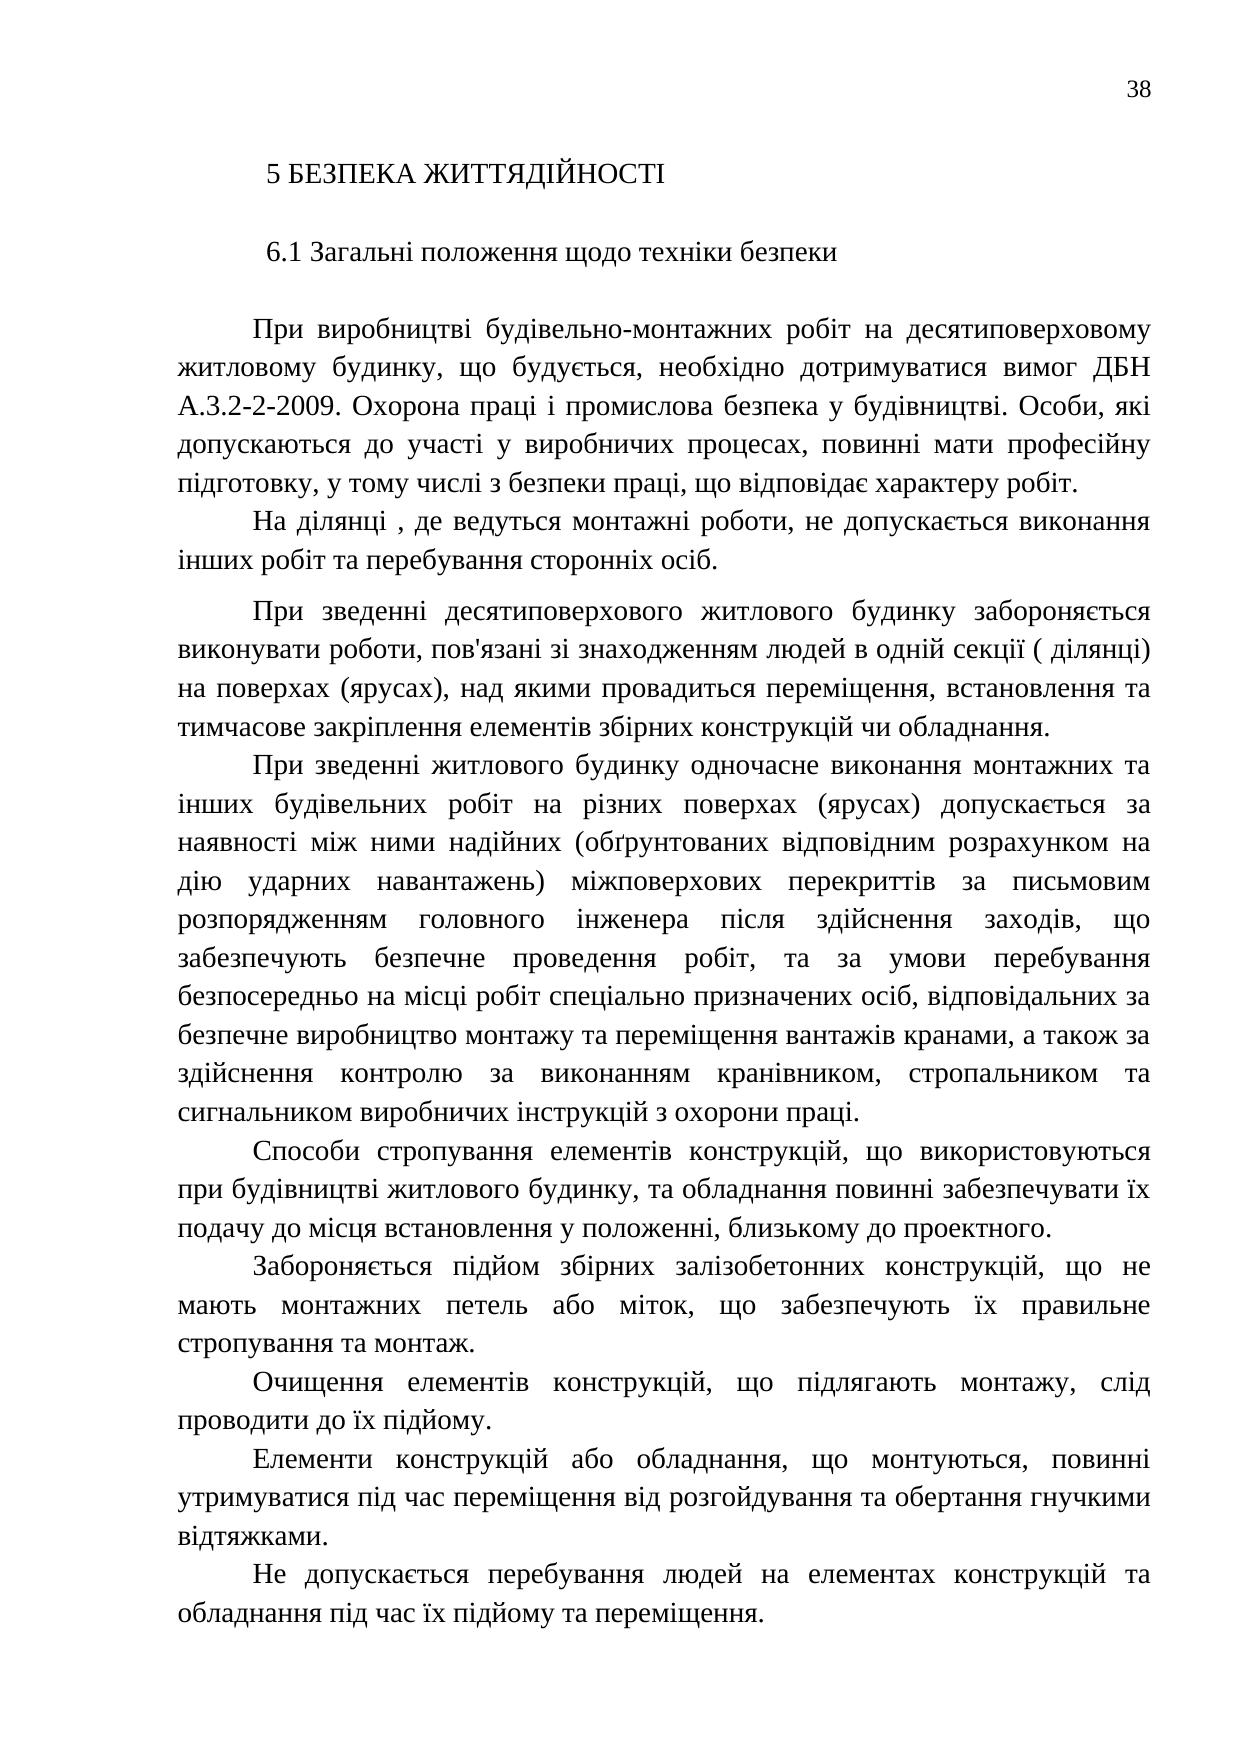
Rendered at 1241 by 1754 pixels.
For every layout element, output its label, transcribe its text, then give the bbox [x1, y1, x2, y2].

text 5 БЕЗПЕКА ЖИТТЯДІЙНОСТІ [177, 157, 1152, 190]
text При виробництві будівельно-монтажних робіт на десятиповерховому житловому будинку, що будується, необхідно дотримуватися вимог ДБН А.3.2-2-2009. Охорона праці і промислова безпека у будівництві. Особи, які допускаються до участі у виробничих процесах, повинні мати професійну підготовку, у тому числі з безпеки праці, що відповідає характеру робіт. [177, 311, 1152, 498]
text Не допускається перебування людей на елементах конструкцій та обладнання під час їх підйому та переміщення. [177, 1557, 1152, 1629]
text На ділянці , де ведуться монтажні роботи, не допускається виконання інших робіт та перебування сторонніх осіб. [177, 503, 1152, 576]
text 6.1 Загальні положення щодо техніки безпеки [177, 234, 1152, 267]
text Елементи конструкцій або обладнання, що монтуються, повинні утримуватися під час переміщення від розгойдування та обертання гнучкими відтяжками. [177, 1441, 1152, 1552]
text При зведенні десятиповерхового житлового будинку забороняється виконувати роботи, пов'язані зі знаходженням людей в одній секції ( ділянці) на поверхах (ярусах), над якими провадиться переміщення, встановлення та тимчасове закріплення елементів збірних конструкцій чи обладнання. [177, 593, 1152, 742]
text При зведенні житлового будинку одночасне виконання монтажних та інших будівельних робіт на різних поверхах (ярусах) допускається за наявності між ними надійних (обґрунтованих відповідним розрахунком на дію ударних навантажень) міжповерхових перекриттів за письмовим розпорядженням головного інженера після здійснення заходів, що забезпечують безпечне проведення робіт, та за умови перебування безпосередньо на місці робіт спеціально призначених осіб, відповідальних за безпечне виробництво монтажу та переміщення вантажів кранами, а також за здійснення контролю за виконанням кранівником, стропальником та сигнальником виробничих інструкцій з охорони праці. [177, 747, 1152, 1128]
text Способи стропування елементів конструкцій, що використовуються при будівництві житлового будинку, та обладнання повинні забезпечувати їх подачу до місця встановлення у положенні, близькому до проектного. [177, 1133, 1152, 1243]
text Забороняється підйом збірних залізобетонних конструкцій, що не мають монтажних петель або міток, що забезпечують їх правильне стропування та монтаж. [177, 1248, 1152, 1359]
text Очищення елементів конструкцій, що підлягають монтажу, слід проводити до їх підйому. [177, 1364, 1152, 1436]
